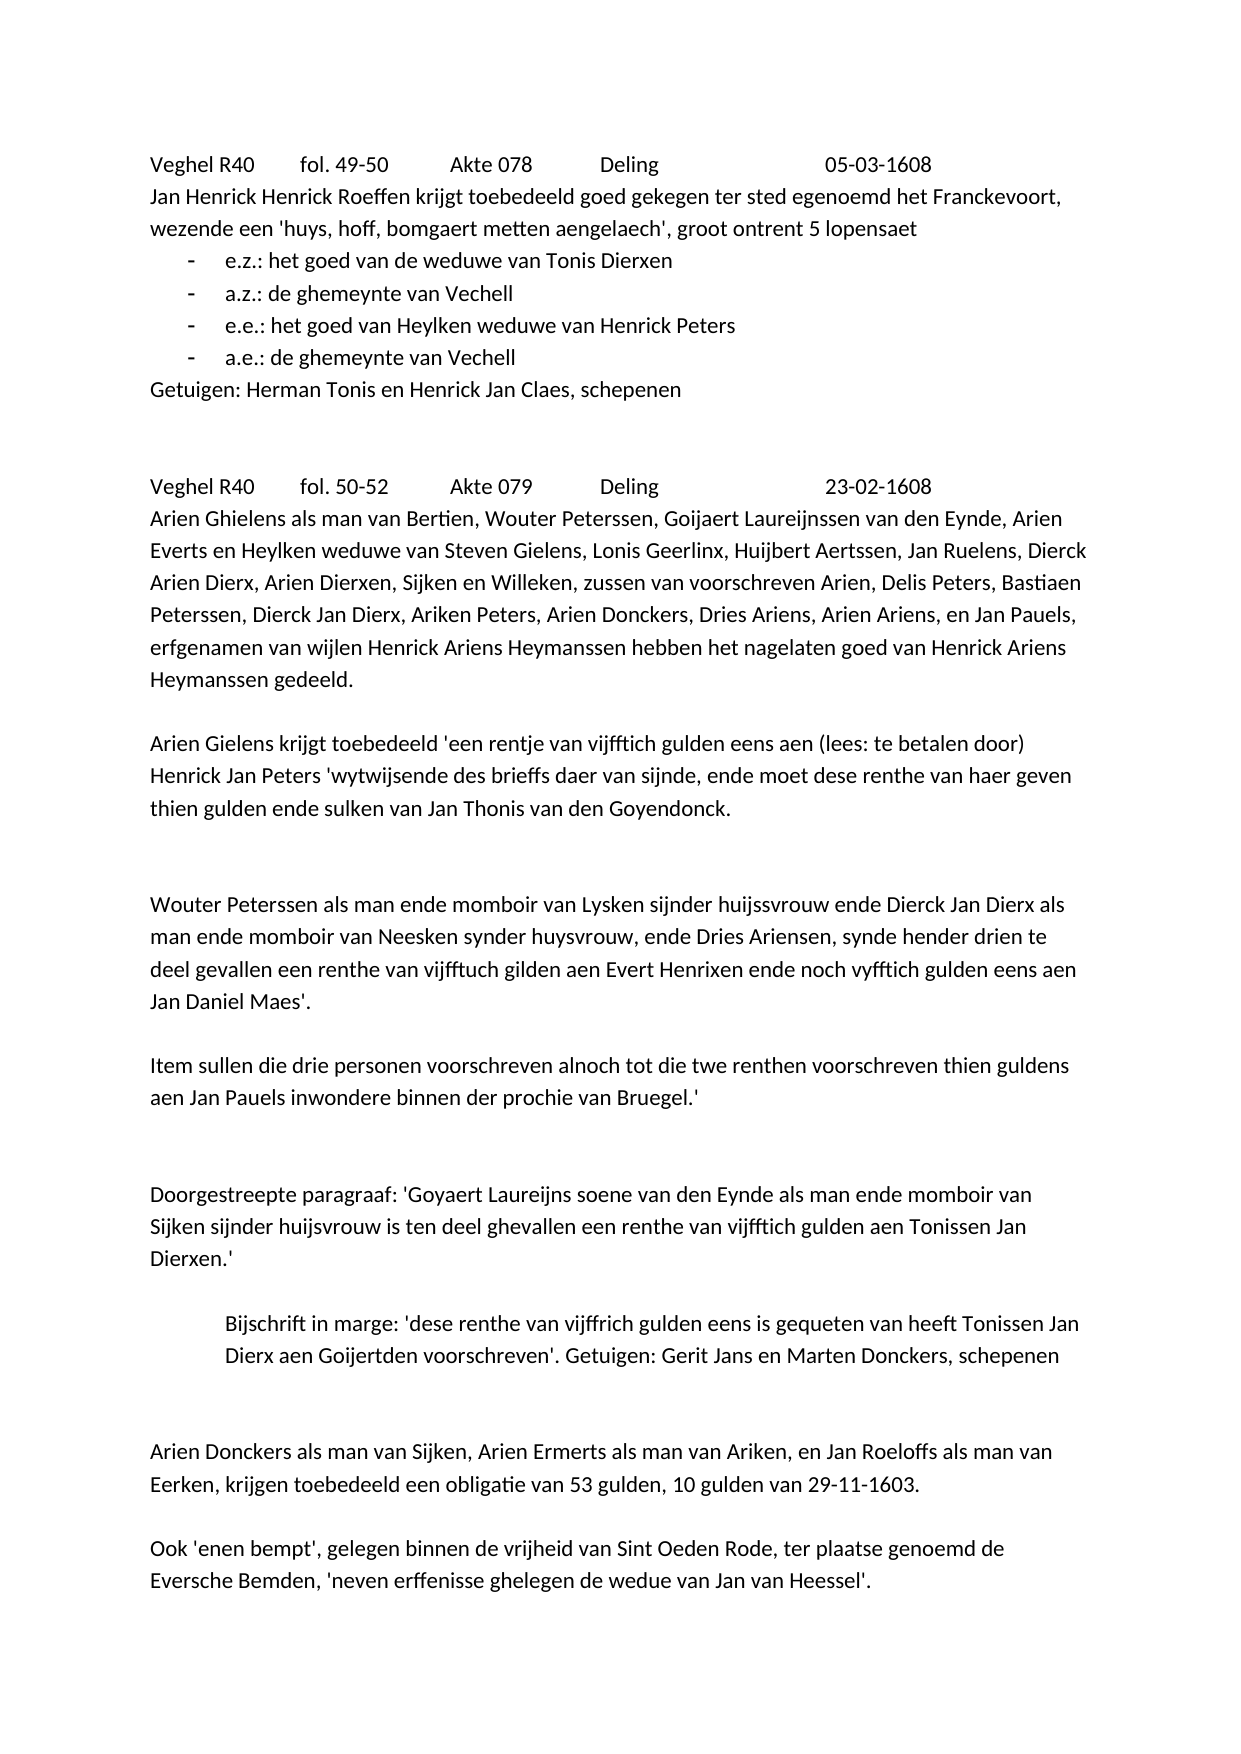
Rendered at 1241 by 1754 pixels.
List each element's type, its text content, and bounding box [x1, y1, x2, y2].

text Doorgestreepte paragraaf: 'Goyaert Laureijns soene van den Eynde als man ende momboir van Sijken sijnder huijsvrouw is ten deel ghevallen een renthe van vijfftich gulden aen Tonissen Jan Dierxen.' [150, 1180, 1090, 1272]
text Jan Henrick Henrick Roeffen krijgt toebedeeld goed gekegen ter sted egenoemd het Franckevoort, wezende een 'huys, hoff, bomgaert metten aengelaech', groot ontrent 5 lopensaet [150, 182, 1090, 242]
text Getuigen: Herman Tonis en Henrick Jan Claes, schepenen [150, 375, 1090, 403]
text Arien Ghielens als man van Bertien, Wouter Peterssen, Goijaert Laureijnssen van den Eynde, Arien Everts en Heylken weduwe van Steven Gielens, Lonis Geerlinx, Huijbert Aertssen, Jan Ruelens, Dierck Arien Dierx, Arien Dierxen, Sijken en Willeken, zussen van voorschreven Arien, Delis Peters, Bastiaen Peterssen, Dierck Jan Dierx, Ariken Peters, Arien Donckers, Dries Ariens, Arien Ariens, en Jan Pauels, erfgenamen van wijlen Henrick Ariens Heymanssen hebben het nagelaten goed van Henrick Ariens Heymanssen gedeeld. [150, 504, 1090, 693]
list e.z.: het goed van de weduwe van Tonis Dierxen [187, 247, 1090, 274]
text Item sullen die drie personen voorschreven alnoch tot die twe renthen voorschreven thien guldens aen Jan Pauels inwondere binnen der prochie van Bruegel.' [150, 1051, 1090, 1111]
list e.e.: het goed van Heylken weduwe van Henrick Peters [187, 311, 1090, 339]
text Wouter Peterssen als man ende momboir van Lysken sijnder huijssvrouw ende Dierck Jan Dierx als man ende momboir van Neesken synder huysvrouw, ende Dries Ariensen, synde hender drien te deel gevallen een renthe van vijfftuch gilden aen Evert Henrixen ende noch vyfftich gulden eens aen Jan Daniel Maes'. [150, 890, 1090, 1015]
text Arien Gielens krijgt toebedeeld 'een rentje van vijfftich gulden eens aen (lees: te betalen door) Henrick Jan Peters 'wytwijsende des brieffs daer van sijnde, ende moet dese renthe van haer geven thien gulden ende sulken van Jan Thonis van den Goyendonck. [150, 729, 1090, 822]
list a.z.: de ghemeynte van Vechell [187, 279, 1090, 307]
text Veghel R40 fol. 50-52 Akte 079 Deling 23-02-1608 [150, 472, 1090, 500]
text Veghel R40 fol. 49-50 Akte 078 Deling 05-03-1608 [150, 150, 1090, 178]
text Ook 'enen bempt', gelegen binnen de vrijheid van Sint Oeden Rode, ter plaatse genoemd de Eversche Bemden, 'neven erffenisse ghelegen de wedue van Jan van Heessel'. [150, 1534, 1090, 1594]
list a.e.: de ghemeynte van Vechell [187, 343, 1090, 371]
text Arien Donckers als man van Sijken, Arien Ermerts als man van Ariken, en Jan Roeloffs als man van Eerken, krijgen toebedeeld een obligatie van 53 gulden, 10 gulden van 29-11-1603. [150, 1437, 1090, 1498]
text Bijschrift in marge: 'dese renthe van vijffrich gulden eens is gequeten van heeft Tonissen Jan Dierx aen Goijertden voorschreven'. Getuigen: Gerit Jans en Marten Donckers, schepenen [225, 1309, 1090, 1369]
